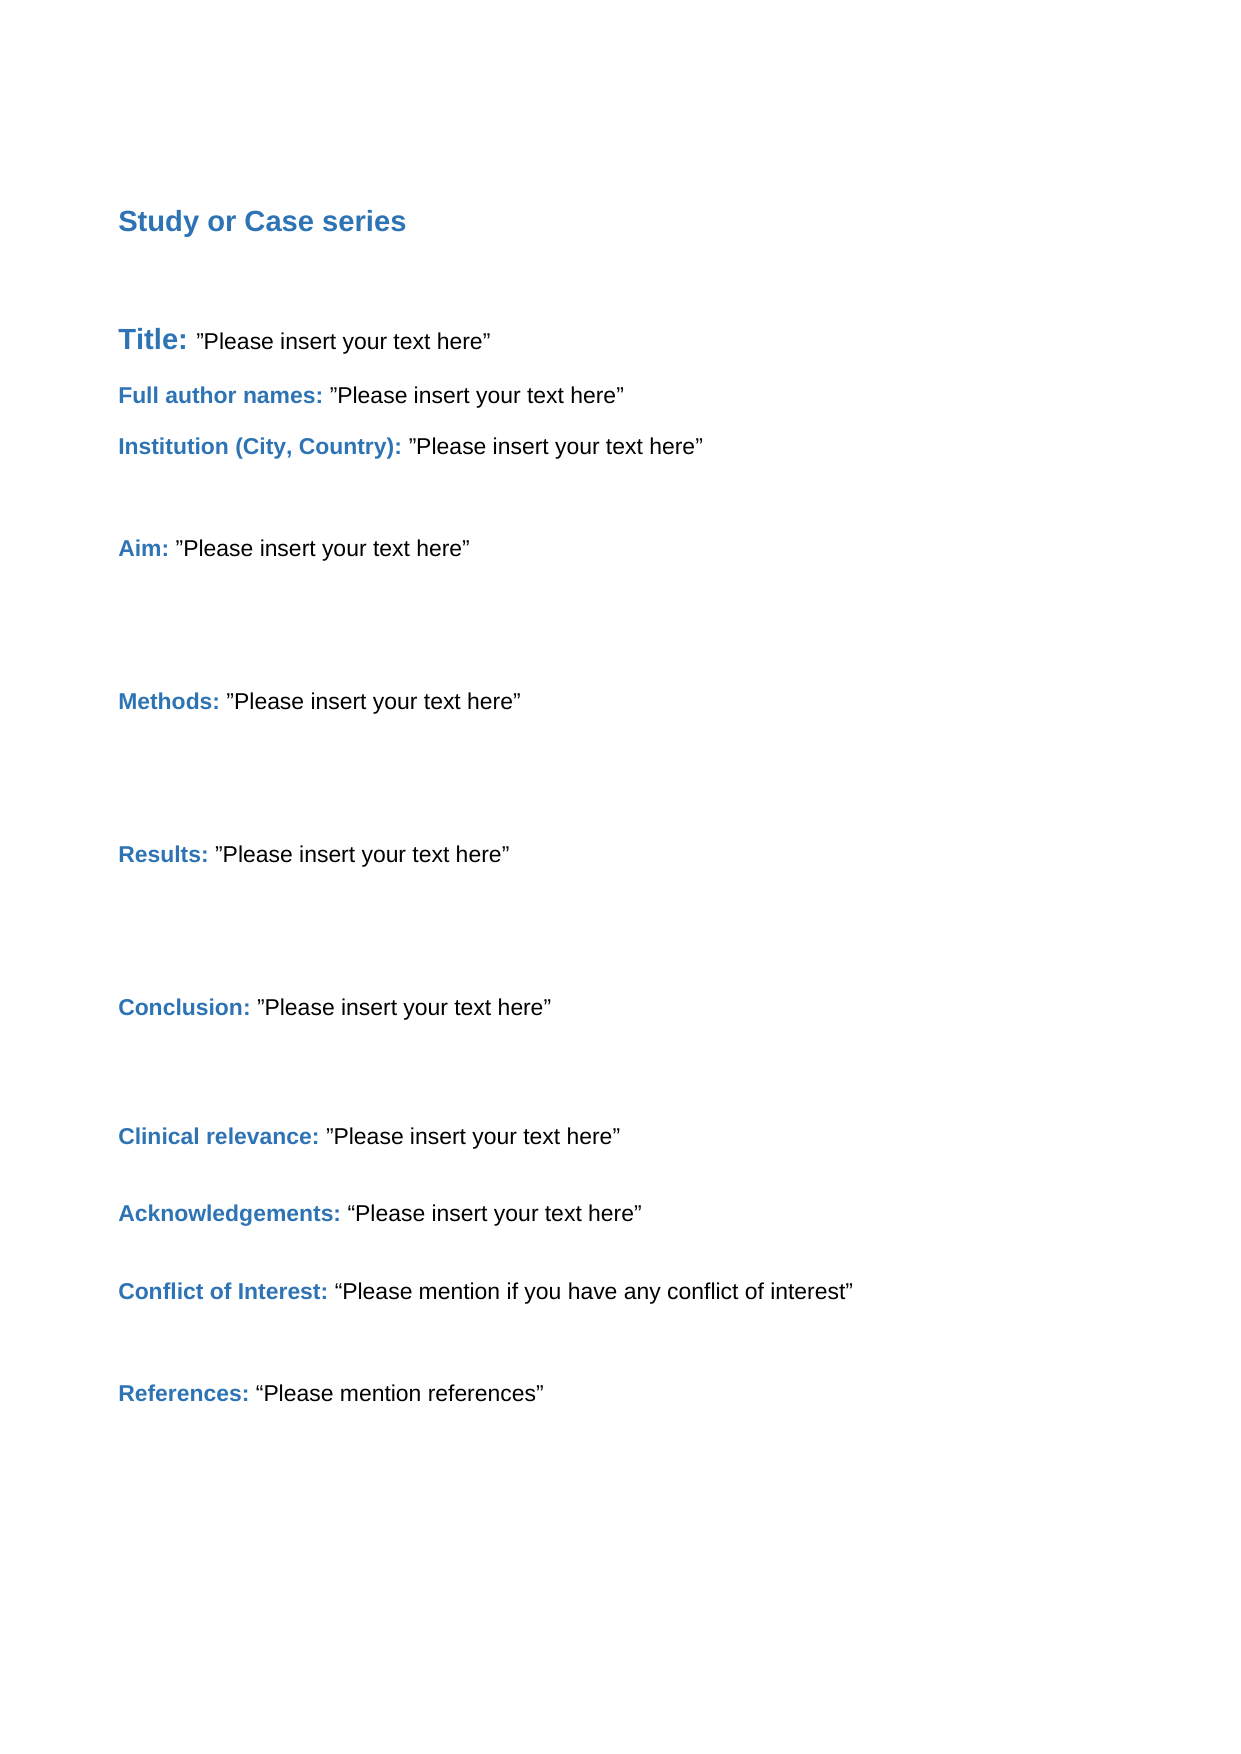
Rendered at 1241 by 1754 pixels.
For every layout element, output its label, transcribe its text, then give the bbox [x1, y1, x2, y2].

text Institution (City, Country): ”Please insert your text here” [118, 433, 1122, 459]
text Conclusion: ”Please insert your text here” [118, 994, 1122, 1021]
text Title: ”Please insert your text here” [118, 322, 1122, 356]
text Aim: ”Please insert your text here” [118, 535, 1122, 561]
text Full author names: ”Please insert your text here” [118, 382, 1122, 408]
text Conflict of Interest: “Please mention if you have any conflict of interest” [118, 1278, 1122, 1304]
text Clinical relevance: ”Please insert your text here” [118, 1123, 1122, 1149]
text Results: ”Please insert your text here” [118, 841, 1122, 867]
text Methods: ”Please insert your text here” [118, 688, 1122, 714]
text References: “Please mention references” [118, 1380, 1122, 1406]
text Study or Case series [118, 203, 1122, 237]
text Acknowledgements: “Please insert your text here” [118, 1200, 1122, 1227]
